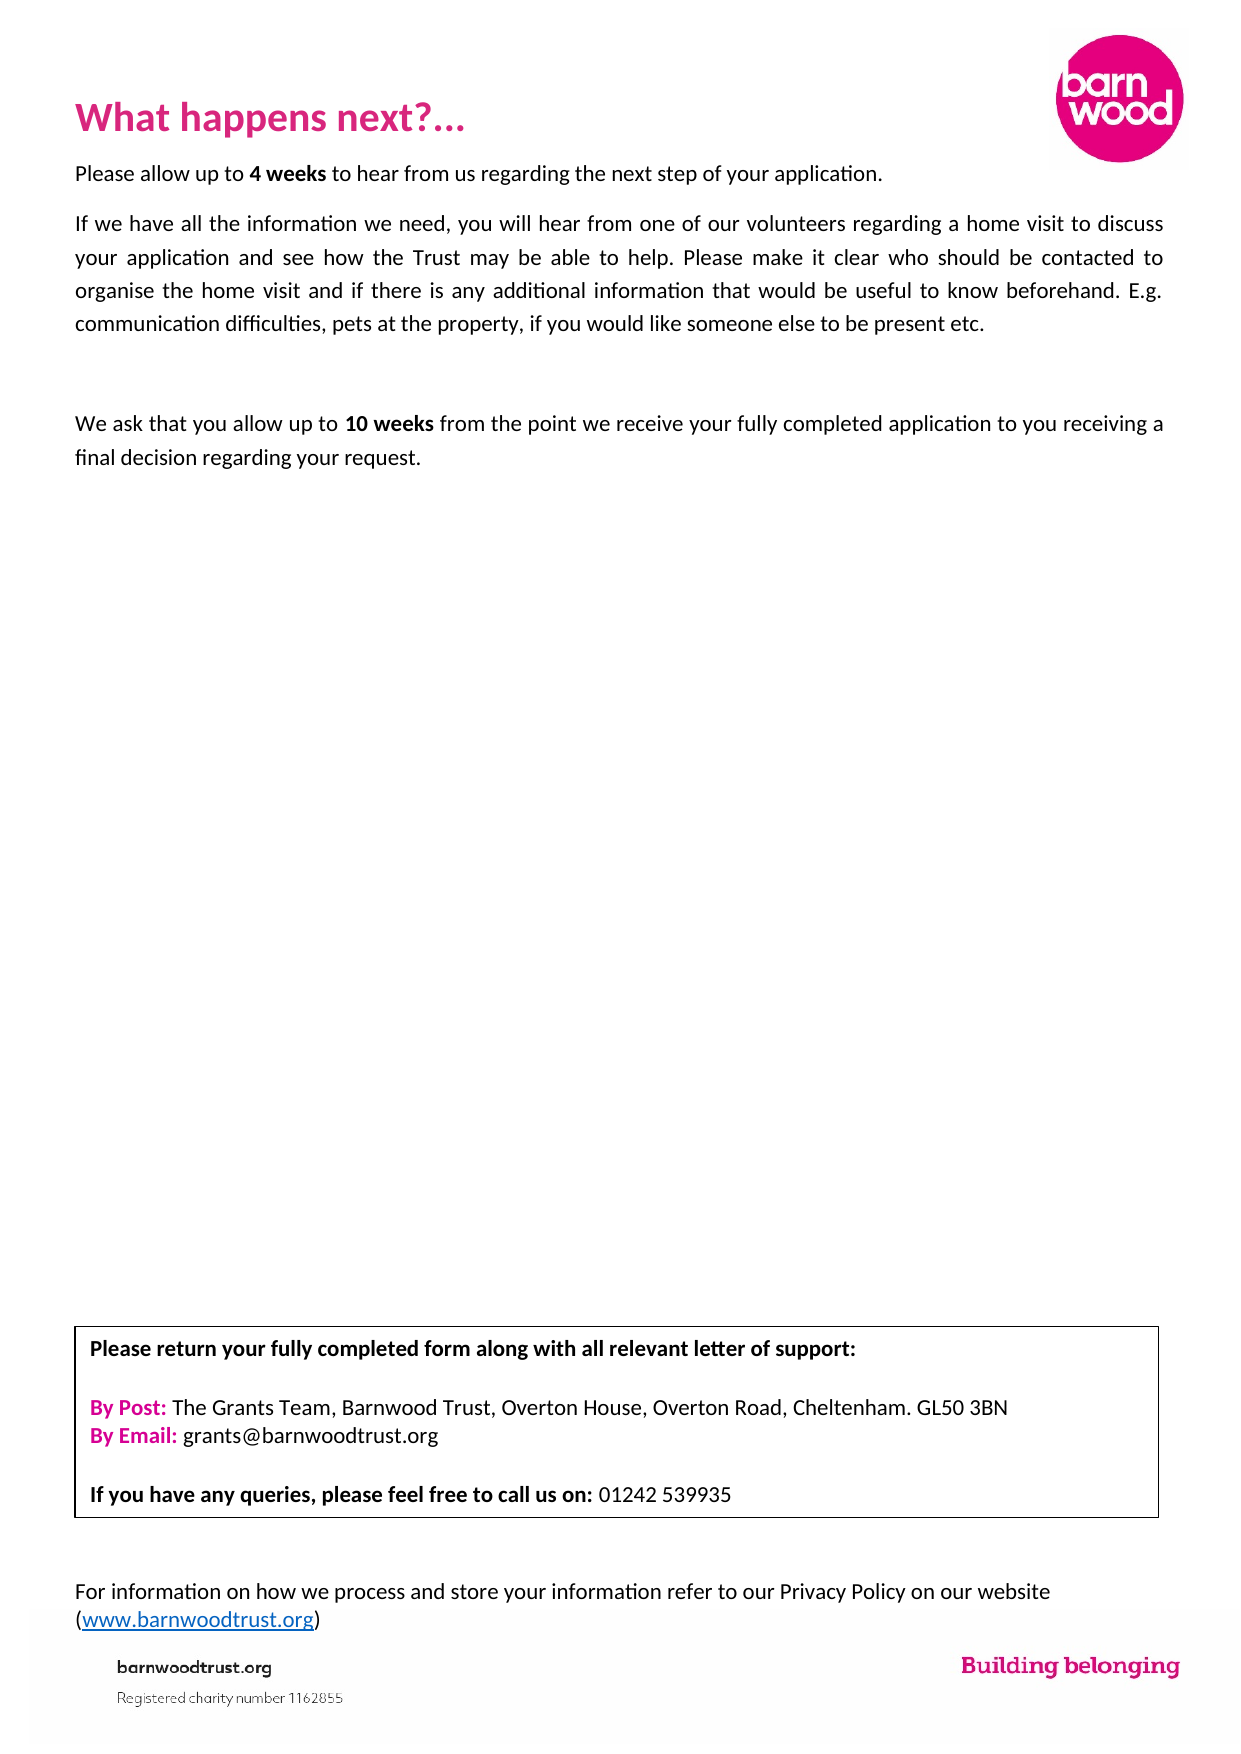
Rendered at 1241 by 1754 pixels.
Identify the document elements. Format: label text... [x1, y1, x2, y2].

picture [1049, 28, 1190, 170]
text If we have all the information we need, you will hear from one of our volunteers regarding a home visit to discuss your application and see how the Trust may be able to help. Please make it clear who should be contacted to organise the home visit and if there is any additional information that would be useful to know beforehand. E.g. communication difficulties, pets at the property, if you would like someone else to be present etc. [75, 205, 1165, 338]
text Please allow up to 4 weeks to hear from us regarding the next step of your application. [75, 155, 1165, 188]
text For information on how we process and store your information refer to our Privacy Policy on our website (www.barnwoodtrust.org) [75, 1577, 1165, 1633]
picture [28, 1609, 1241, 1744]
text We ask that you allow up to 10 weeks from the point we receive your fully completed application to you receiving a final decision regarding your request. [75, 405, 1165, 472]
text What happens next?... [75, 105, 1165, 138]
